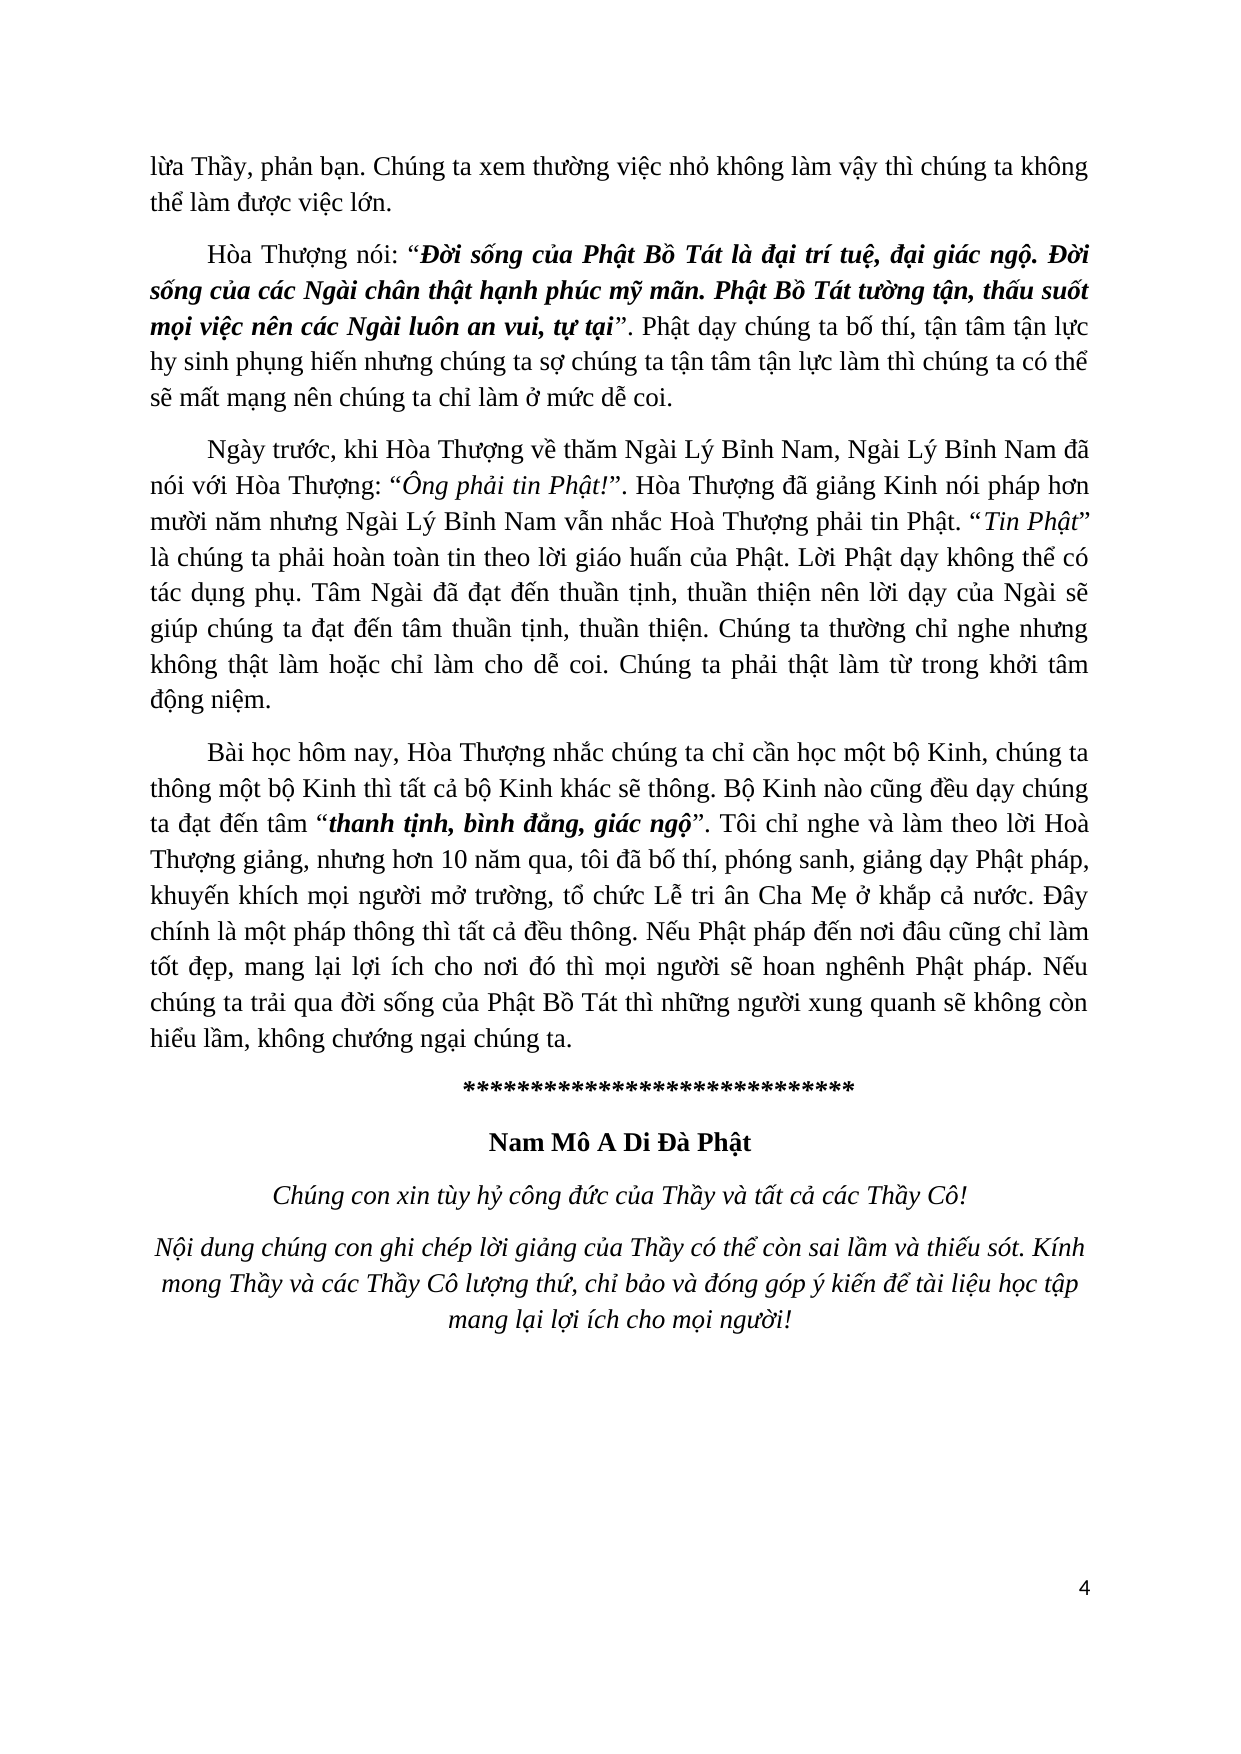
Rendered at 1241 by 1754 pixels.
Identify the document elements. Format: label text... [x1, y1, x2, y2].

text Hòa Thượng nói: “Đời sống của Phật Bồ Tát là đại trí tuệ, đại giác ngộ. Đời sống của các Ngài chân thật hạnh phúc mỹ mãn. Phật Bồ Tát tường tận, thấu suốt mọi việc nên các Ngài luôn an vui, tự tại”. Phật dạy chúng ta bố thí, tận tâm tận lực hy sinh phụng hiến nhưng chúng ta sợ chúng ta tận tâm tận lực làm thì chúng ta có thể sẽ mất mạng nên chúng ta chỉ làm ở mức dễ coi. [150, 238, 1090, 412]
text Nam Mô A Di Đà Phật [150, 1127, 1090, 1158]
text Ngày trước, khi Hòa Thượng về thăm Ngài Lý Bỉnh Nam, Ngài Lý Bỉnh Nam đã nói với Hòa Thượng: “Ông phải tin Phật!”. Hòa Thượng đã giảng Kinh nói pháp hơn mười năm nhưng Ngài Lý Bỉnh Nam vẫn nhắc Hoà Thượng phải tin Phật. “Tin Phật” là chúng ta phải hoàn toàn tin theo lời giáo huấn của Phật. Lời Phật dạy không thể có tác dụng phụ. Tâm Ngài đã đạt đến thuần tịnh, thuần thiện nên lời dạy của Ngài sẽ giúp chúng ta đạt đến tâm thuần tịnh, thuần thiện. Chúng ta thường chỉ nghe nhưng không thật làm hoặc chỉ làm cho dễ coi. Chúng ta phải thật làm từ trong khởi tâm động niệm. [150, 433, 1090, 715]
text ***************************** [150, 1074, 1090, 1105]
text Bài học hôm nay, Hòa Thượng nhắc chúng ta chỉ cần học một bộ Kinh, chúng ta thông một bộ Kinh thì tất cả bộ Kinh khác sẽ thông. Bộ Kinh nào cũng đều dạy chúng ta đạt đến tâm “thanh tịnh, bình đẳng, giác ngộ”. Tôi chỉ nghe và làm theo lời Hoà Thượng giảng, nhưng hơn 10 năm qua, tôi đã bố thí, phóng sanh, giảng dạy Phật pháp, khuyến khích mọi người mở trường, tổ chức Lễ tri ân Cha Mẹ ở khắp cả nước. Đây chính là một pháp thông thì tất cả đều thông. Nếu Phật pháp đến nơi đâu cũng chỉ làm tốt đẹp, mang lại lợi ích cho nơi đó thì mọi người sẽ hoan nghênh Phật pháp. Nếu chúng ta trải qua đời sống của Phật Bồ Tát thì những người xung quanh sẽ không còn hiểu lầm, không chướng ngại chúng ta. [150, 736, 1090, 1053]
text Nội dung chúng con ghi chép lời giảng của Thầy có thể còn sai lầm và thiếu sót. Kính mong Thầy và các Thầy Cô lượng thứ, chỉ bảo và đóng góp ý kiến để tài liệu học tập mang lại lợi ích cho mọi người! [150, 1231, 1090, 1334]
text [150, 150, 1090, 217]
text Chúng con xin tùy hỷ công đức của Thầy và tất cả các Thầy Cô! [150, 1179, 1090, 1210]
